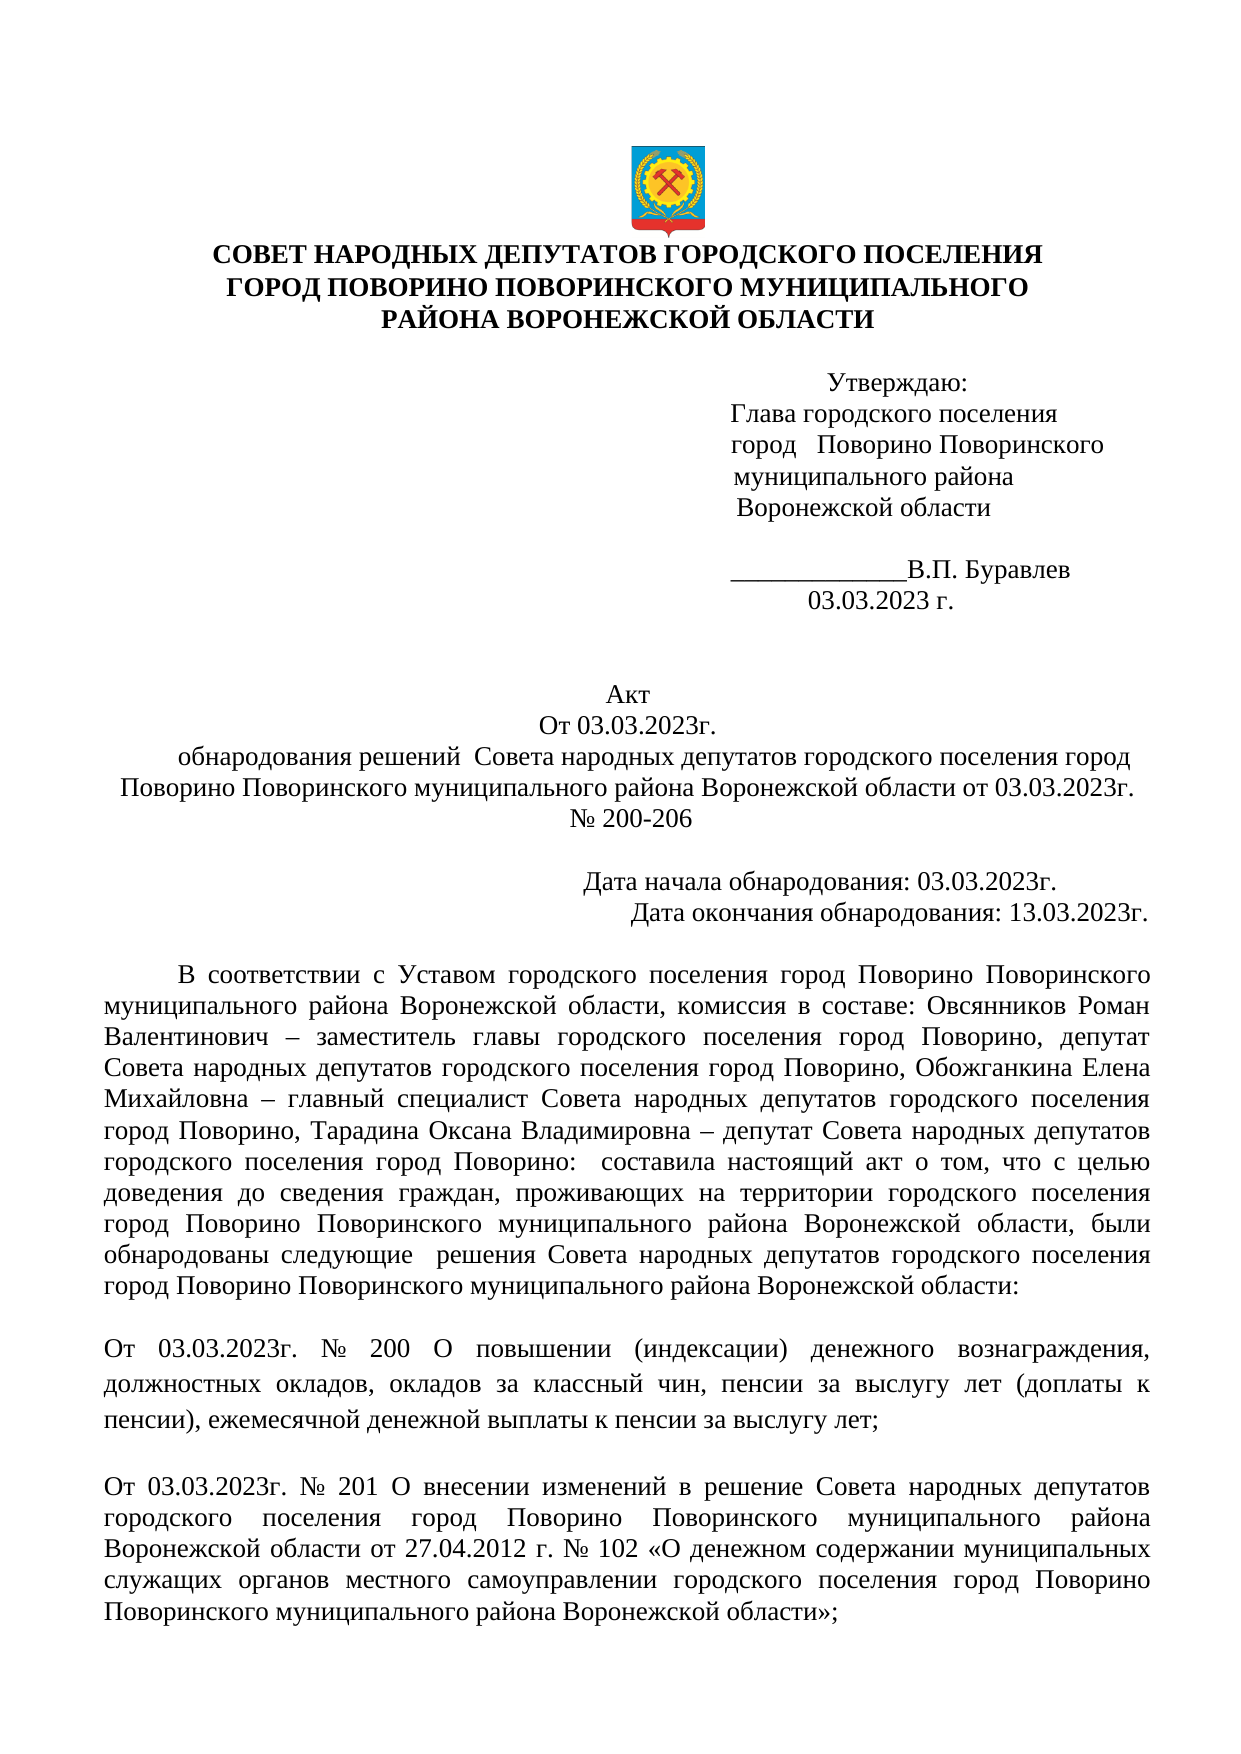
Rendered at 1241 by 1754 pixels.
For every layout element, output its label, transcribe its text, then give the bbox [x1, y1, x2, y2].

text ГОРОД ПОВОРИНО ПОВОРИНСКОГО МУНИЦИПАЛЬНОГО [103, 271, 1152, 302]
text Воронежской области [103, 491, 1152, 522]
text От 03.03.2023г. № 201 О внесении изменений в решение Совета народных депутатов городского поселения город Поворино Поворинского муниципального района Воронежской области от 27.04.2012 г. № 102 «О денежном содержании муниципальных служащих органов местного самоуправлении городского поселения город Поворино Поворинского муниципального района Воронежской области»; [103, 1470, 1152, 1626]
picture [643, 157, 694, 207]
text Дата окончания обнародования: 13.03.2023г. [103, 896, 1152, 927]
text № 200-206 [103, 802, 1152, 833]
text Дата начала обнародования: 03.03.2023г. [103, 864, 1152, 896]
picture [631, 219, 705, 238]
text муниципального района [103, 460, 1152, 491]
picture [635, 151, 659, 207]
text В соответствии с Уставом городского поселения город Поворино Поворинского муниципального района Воронежской области, комиссия в составе: Овсянников Роман Валентинович – заместитель главы городского поселения город Поворино, депутат Совета народных депутатов городского поселения город Поворино, Обожганкина Елена Михайловна – главный специалист Совета народных депутатов городского поселения город Поворино, Тарадина Оксана Владимировна – депутат Совета народных депутатов городского поселения город Поворино: составила настоящий акт о том, что с целью доведения до сведения граждан, проживающих на территории городского поселения город Поворино Поворинского муниципального района Воронежской области, были обнародованы следующие решения Совета народных депутатов городского поселения город Поворино Поворинского муниципального района Воронежской области: [103, 958, 1152, 1301]
text _____________В.П. Буравлев [103, 553, 1152, 584]
text От 03.03.2023г. № 200 О повышении (индексации) денежного вознаграждения, должностных окладов, окладов за классный чин, пенсии за выслугу лет (доплаты к пенсии), ежемесячной денежной выплаты к пенсии за выслугу лет; [103, 1332, 1152, 1434]
text Утверждаю: [103, 366, 1152, 397]
text СОВЕТ НАРОДНЫХ ДЕПУТАТОВ ГОРОДСКОГО ПОСЕЛЕНИЯ [103, 238, 1152, 270]
text Глава городского поселения [103, 397, 1152, 428]
text РАЙОНА ВОРОНЕЖСКОЙ ОБЛАСТИ [103, 303, 1152, 334]
text 03.03.2023 г. [74, 584, 1152, 615]
text От 03.03.2023г. [103, 709, 1152, 740]
text город Поворино Поворинского [103, 428, 1152, 460]
text обнародования решений Совета народных депутатов городского поселения город Поворино Поворинского муниципального района Воронежской области от 03.03.2023г. [103, 740, 1152, 802]
text Акт [103, 678, 1152, 709]
picture [678, 151, 702, 207]
